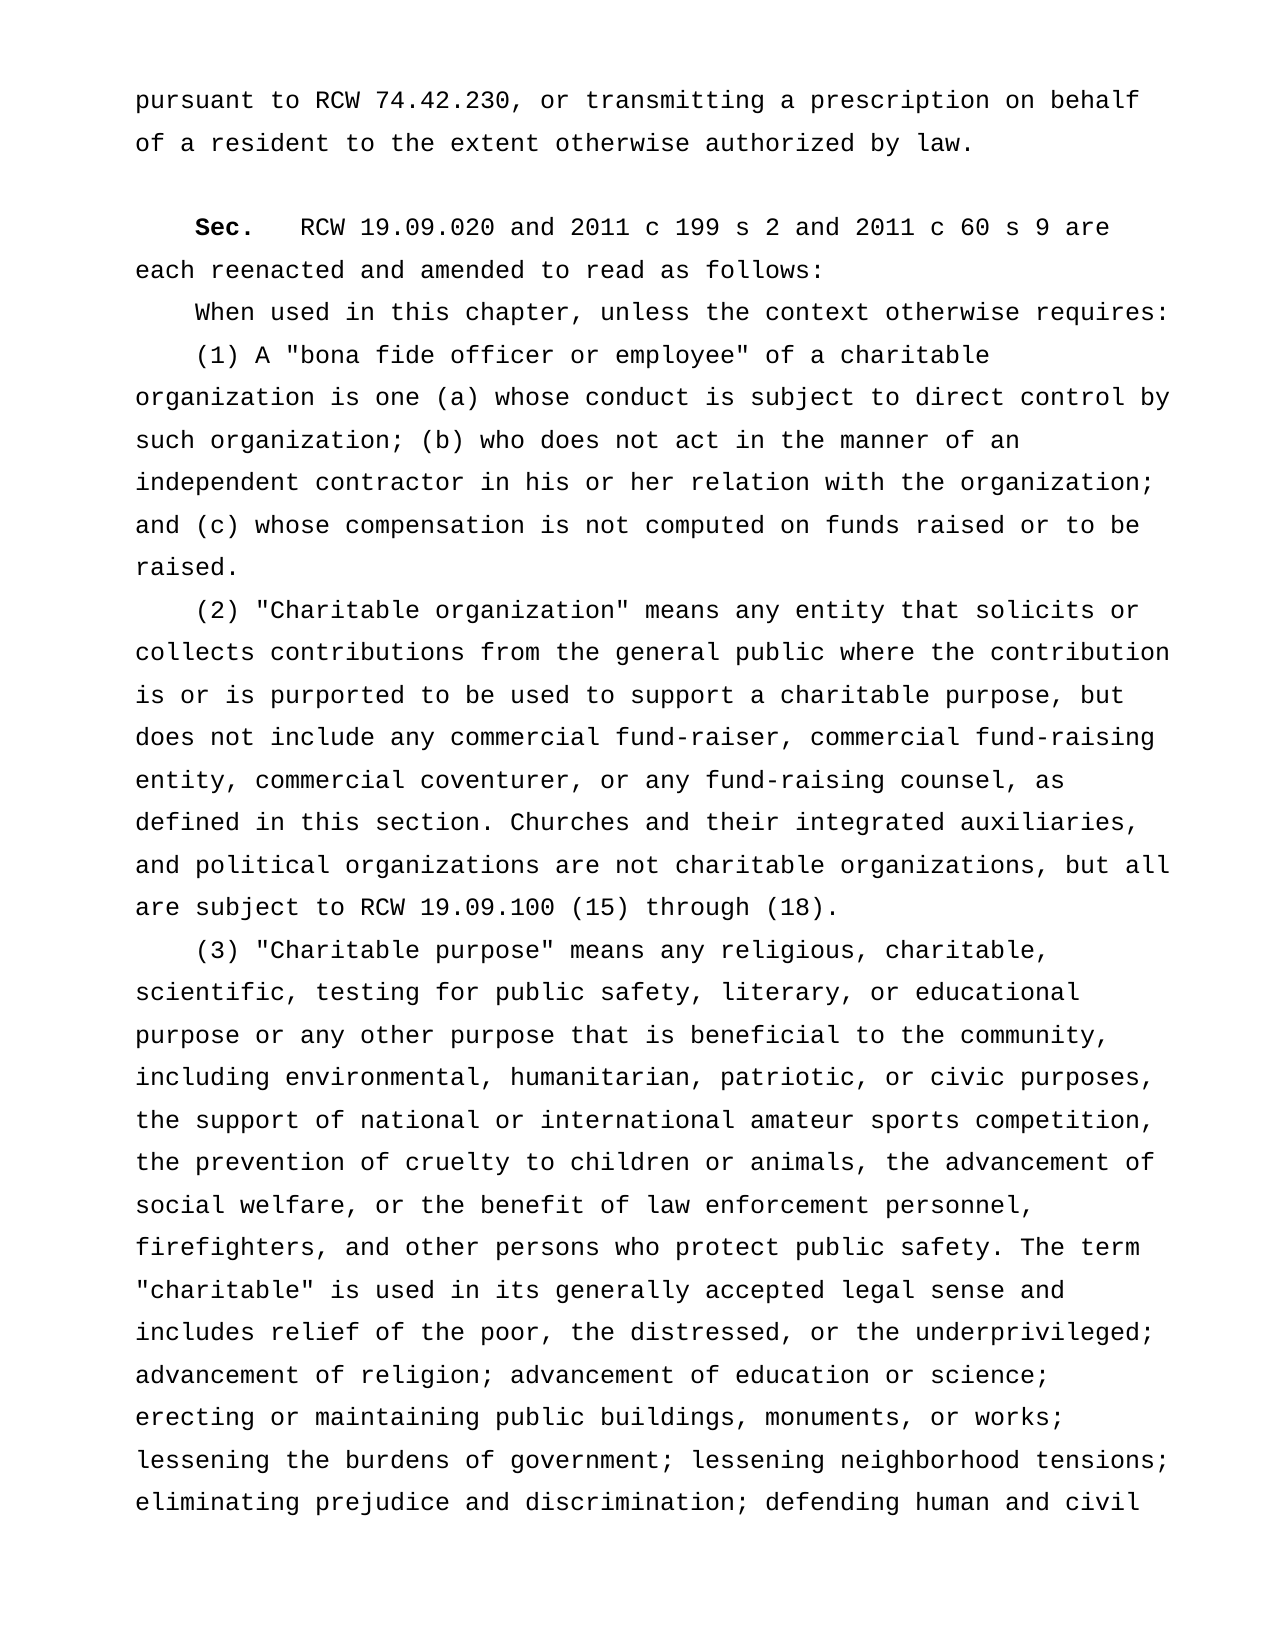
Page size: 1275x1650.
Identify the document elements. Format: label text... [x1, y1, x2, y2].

text Sec. RCW 19.09.020 and 2011 c 199 s 2 and 2011 c 60 s 9 are each reenacted and amended to read as follows: [135, 202, 1170, 287]
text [135, 75, 1170, 160]
text When used in this chapter, unless the context otherwise requires: [135, 287, 1170, 329]
text (2) "Charitable organization" means any entity that solicits or collects contributions from the general public where the contribution is or is purported to be used to support a charitable purpose, but does not include any commercial fund-raiser, commercial fund-raising entity, commercial coventurer, or any fund-raising counsel, as defined in this section. Churches and their integrated auxiliaries, and political organizations are not charitable organizations, but all are subject to RCW 19.09.100 (15) through (18). [135, 584, 1170, 924]
text (1) A "bona fide officer or employee" of a charitable organization is one (a) whose conduct is subject to direct control by such organization; (b) who does not act in the manner of an independent contractor in his or her relation with the organization; and (c) whose compensation is not computed on funds raised or to be raised. [135, 329, 1170, 584]
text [135, 924, 1170, 1519]
